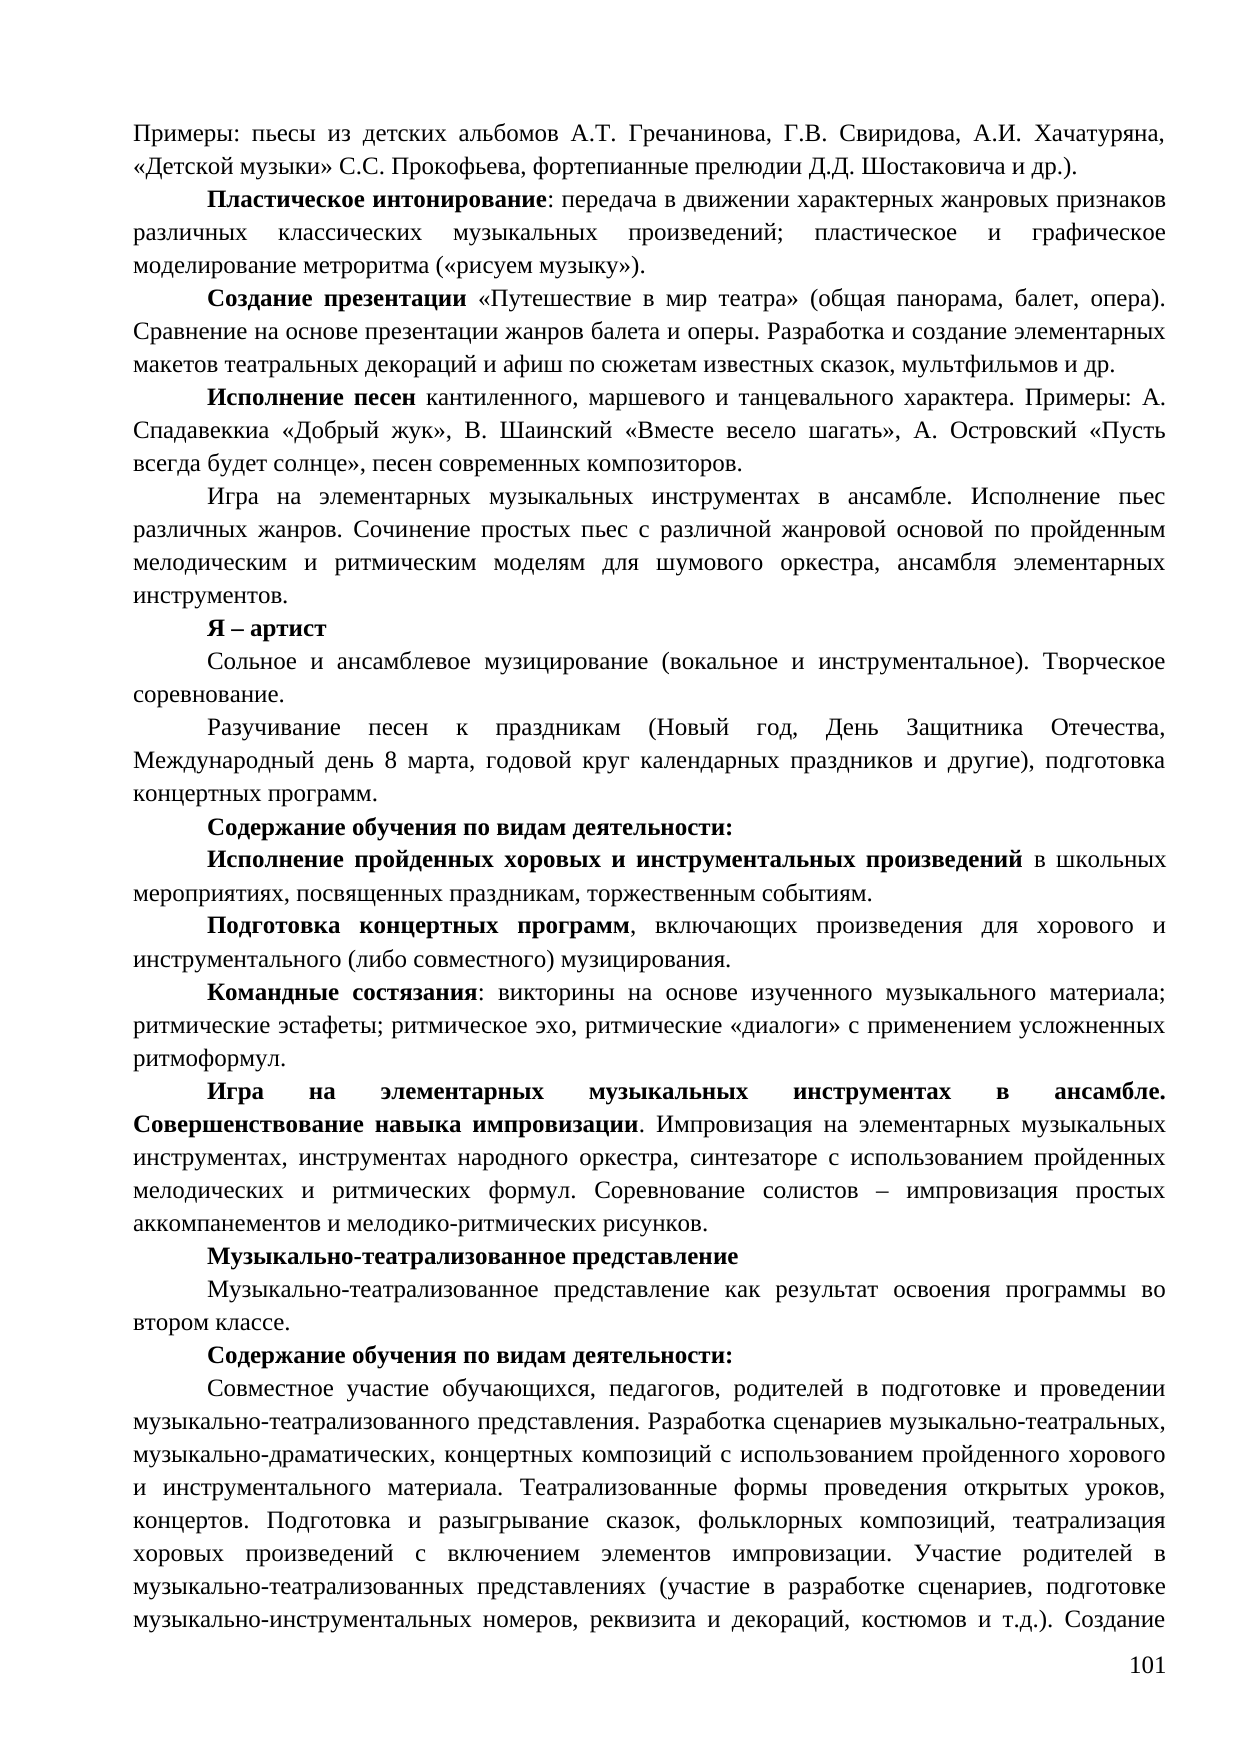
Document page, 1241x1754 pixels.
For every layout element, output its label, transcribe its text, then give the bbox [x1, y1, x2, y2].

text Командные состязания: викторины на основе изученного музыкального материала; ритмические эстафеты; ритмическое эхо, ритмические «диалоги» с применением усложненных ритмоформул. [133, 977, 1167, 1071]
text Я – артист [133, 613, 1167, 642]
text Игра на элементарных музыкальных инструментах в ансамбле. Исполнение пьес различных жанров. Сочинение простых пьес с различной жанровой основой по пройденным мелодическим и ритмическим моделям для шумового оркестра, ансамбля элементарных инструментов. [133, 481, 1167, 609]
text Исполнение песен кантиленного, маршевого и танцевального характера. Примеры: А. Спадавеккиа «Добрый жук», В. Шаинский «Вместе весело шагать», А. Островский «Пусть всегда будет солнце», песен современных композиторов. [133, 382, 1167, 477]
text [133, 118, 1167, 180]
text Содержание обучения по видам деятельности: [133, 812, 1167, 840]
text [133, 1373, 1167, 1633]
text Создание презентации «Путешествие в мир театра» (общая панорама, балет, опера). Сравнение на основе презентации жанров балета и оперы. Разработка и создание элементарных макетов театральных декораций и афиш по сюжетам известных сказок, мультфильмов и др. [133, 283, 1167, 378]
text Музыкально-театрализованное представление как результат освоения программы во втором классе. [133, 1274, 1167, 1336]
text Пластическое интонирование: передача в движении характерных жанровых признаков различных классических музыкальных произведений; пластическое и графическое моделирование метроритма («рисуем музыку»). [133, 184, 1167, 279]
text Разучивание песен к праздникам (Новый год, День Защитника Отечества, Международный день 8 марта, годовой круг календарных праздников и другие), подготовка концертных программ. [133, 712, 1167, 807]
text Подготовка концертных программ, включающих произведения для хорового и инструментального (либо совместного) музицирования. [133, 911, 1167, 972]
text Сольное и ансамблевое музицирование (вокальное и инструментальное). Творческое соревнование. [133, 646, 1167, 708]
text Игра на элементарных музыкальных инструментах в ансамбле. Совершенствование навыка импровизации. Импровизация на элементарных музыкальных инструментах, инструментах народного оркестра, синтезаторе с использованием пройденных мелодических и ритмических формул. Соревнование солистов – импровизация простых аккомпанементов и мелодико-ритмических рисунков. [133, 1076, 1167, 1237]
text Музыкально-театрализованное представление [133, 1241, 1167, 1269]
text Исполнение пройденных хоровых и инструментальных произведений в школьных мероприятиях, посвященных праздникам, торжественным событиям. [133, 844, 1167, 906]
text Содержание обучения по видам деятельности: [133, 1340, 1167, 1369]
